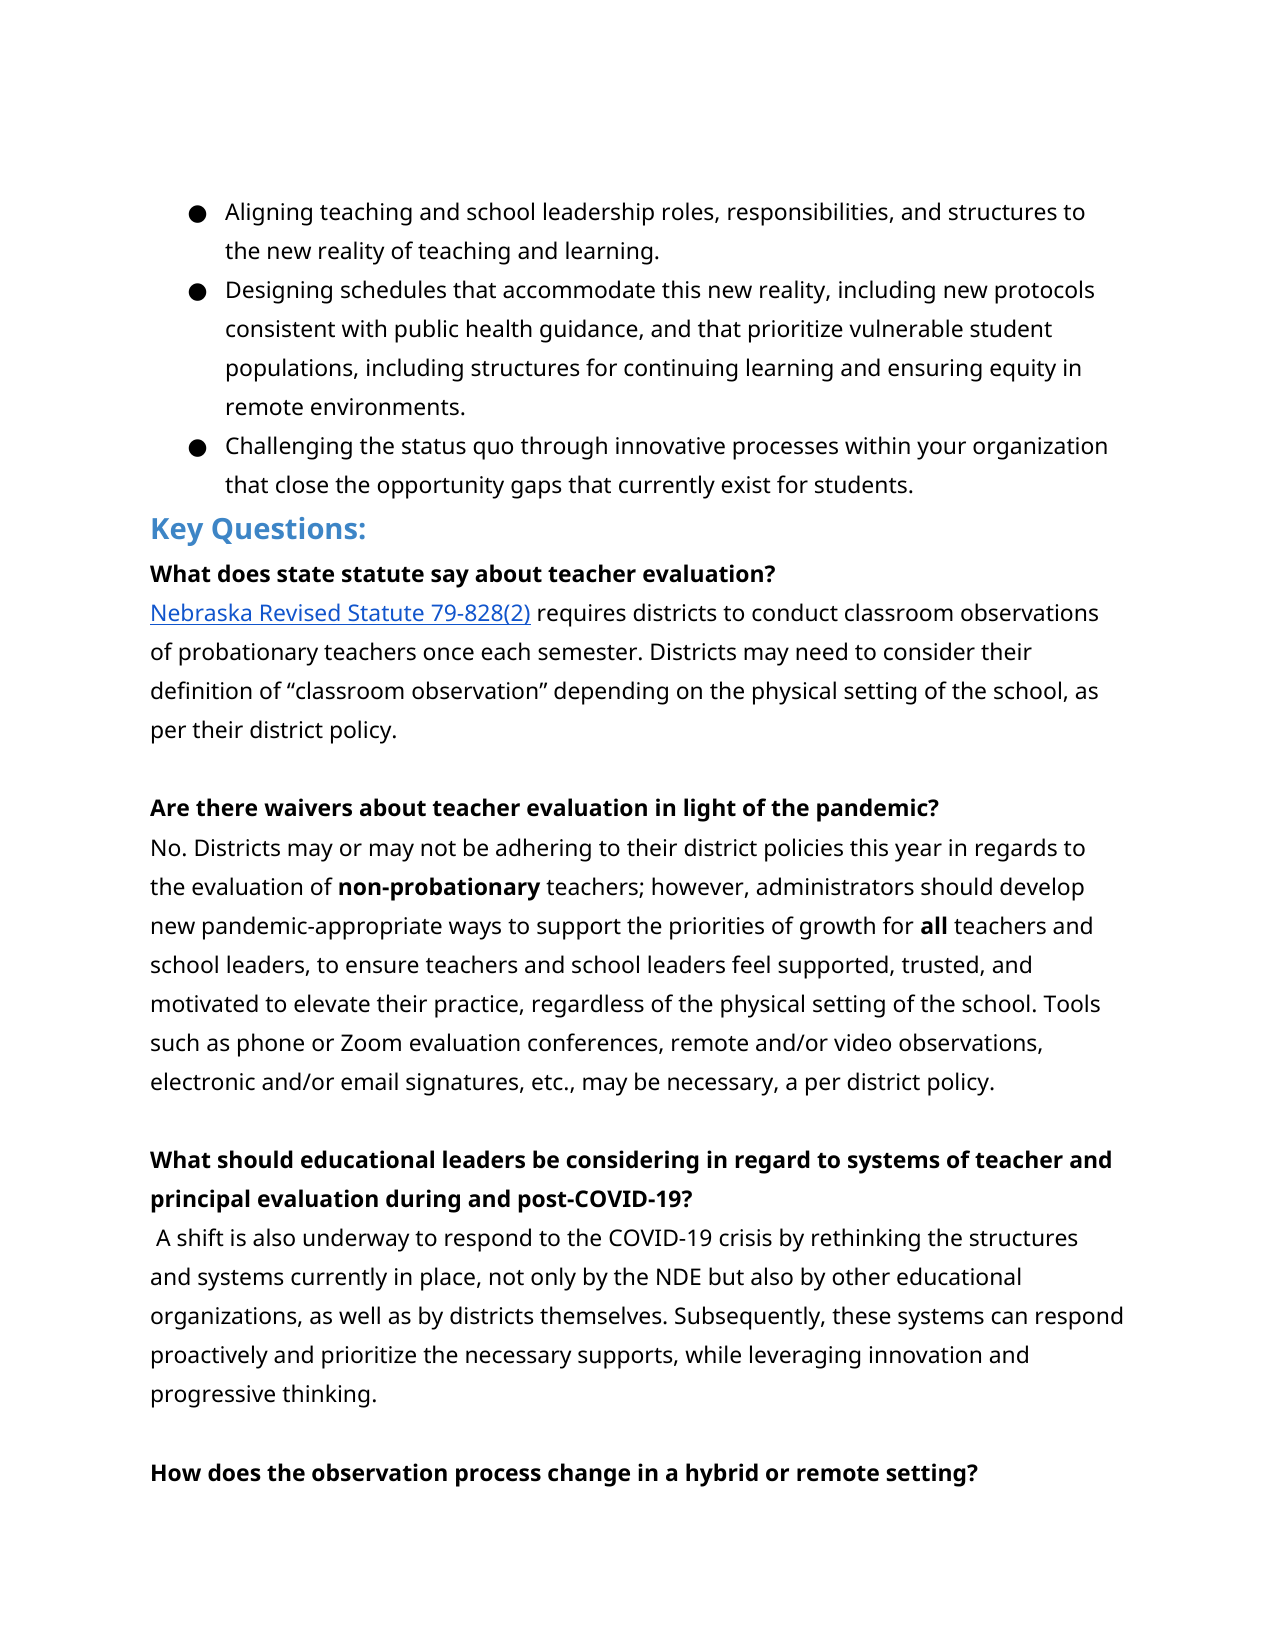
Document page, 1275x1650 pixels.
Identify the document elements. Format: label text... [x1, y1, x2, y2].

text What should educational leaders be considering in regard to systems of teacher and principal evaluation during and post-COVID-19? [150, 1144, 1125, 1214]
text What does state statute say about teacher evaluation? [150, 558, 1125, 589]
text How does the observation process change in a hybrid or remote setting? [150, 1456, 1125, 1488]
text No. Districts may or may not be adhering to their district policies this year in regards to the evaluation of non-probationary teachers; however, administrators should develop new pandemic-appropriate ways to support the priorities of growth for all teachers and school leaders, to ensure teachers and school leaders feel supported, trusted, and motivated to elevate their practice, regardless of the physical setting of the school. Tools such as phone or Zoom evaluation conferences, remote and/or video observations, electronic and/or email signatures, etc., may be necessary, a per district policy. [150, 831, 1125, 1097]
list Challenging the status quo through innovative processes within your organization that close the opportunity gaps that currently exist for students. [187, 430, 1125, 501]
list Designing schedules that accommodate this new reality, including new protocols consistent with public health guidance, and that prioritize vulnerable student populations, including structures for continuing learning and ensuring equity in remote environments. [187, 274, 1125, 422]
text Nebraska Revised Statute 79-828(2) requires districts to conduct classroom observations of probationary teachers once each semester. Districts may need to consider their definition of “classroom observation” depending on the physical setting of the school, as per their district policy. [150, 597, 1125, 746]
text A shift is also underway to respond to the COVID-19 crisis by rethinking the structures and systems currently in place, not only by the NDE but also by other educational organizations, as well as by districts themselves. Subsequently, these systems can respond proactively and prioritize the necessary supports, while leveraging innovation and progressive thinking. [150, 1222, 1125, 1409]
text Key Questions: [150, 508, 1125, 548]
text Are there waivers about teacher evaluation in light of the pandemic? [150, 792, 1125, 824]
list Aligning teaching and school leadership roles, responsibilities, and structures to the new reality of teaching and learning. [187, 196, 1125, 266]
